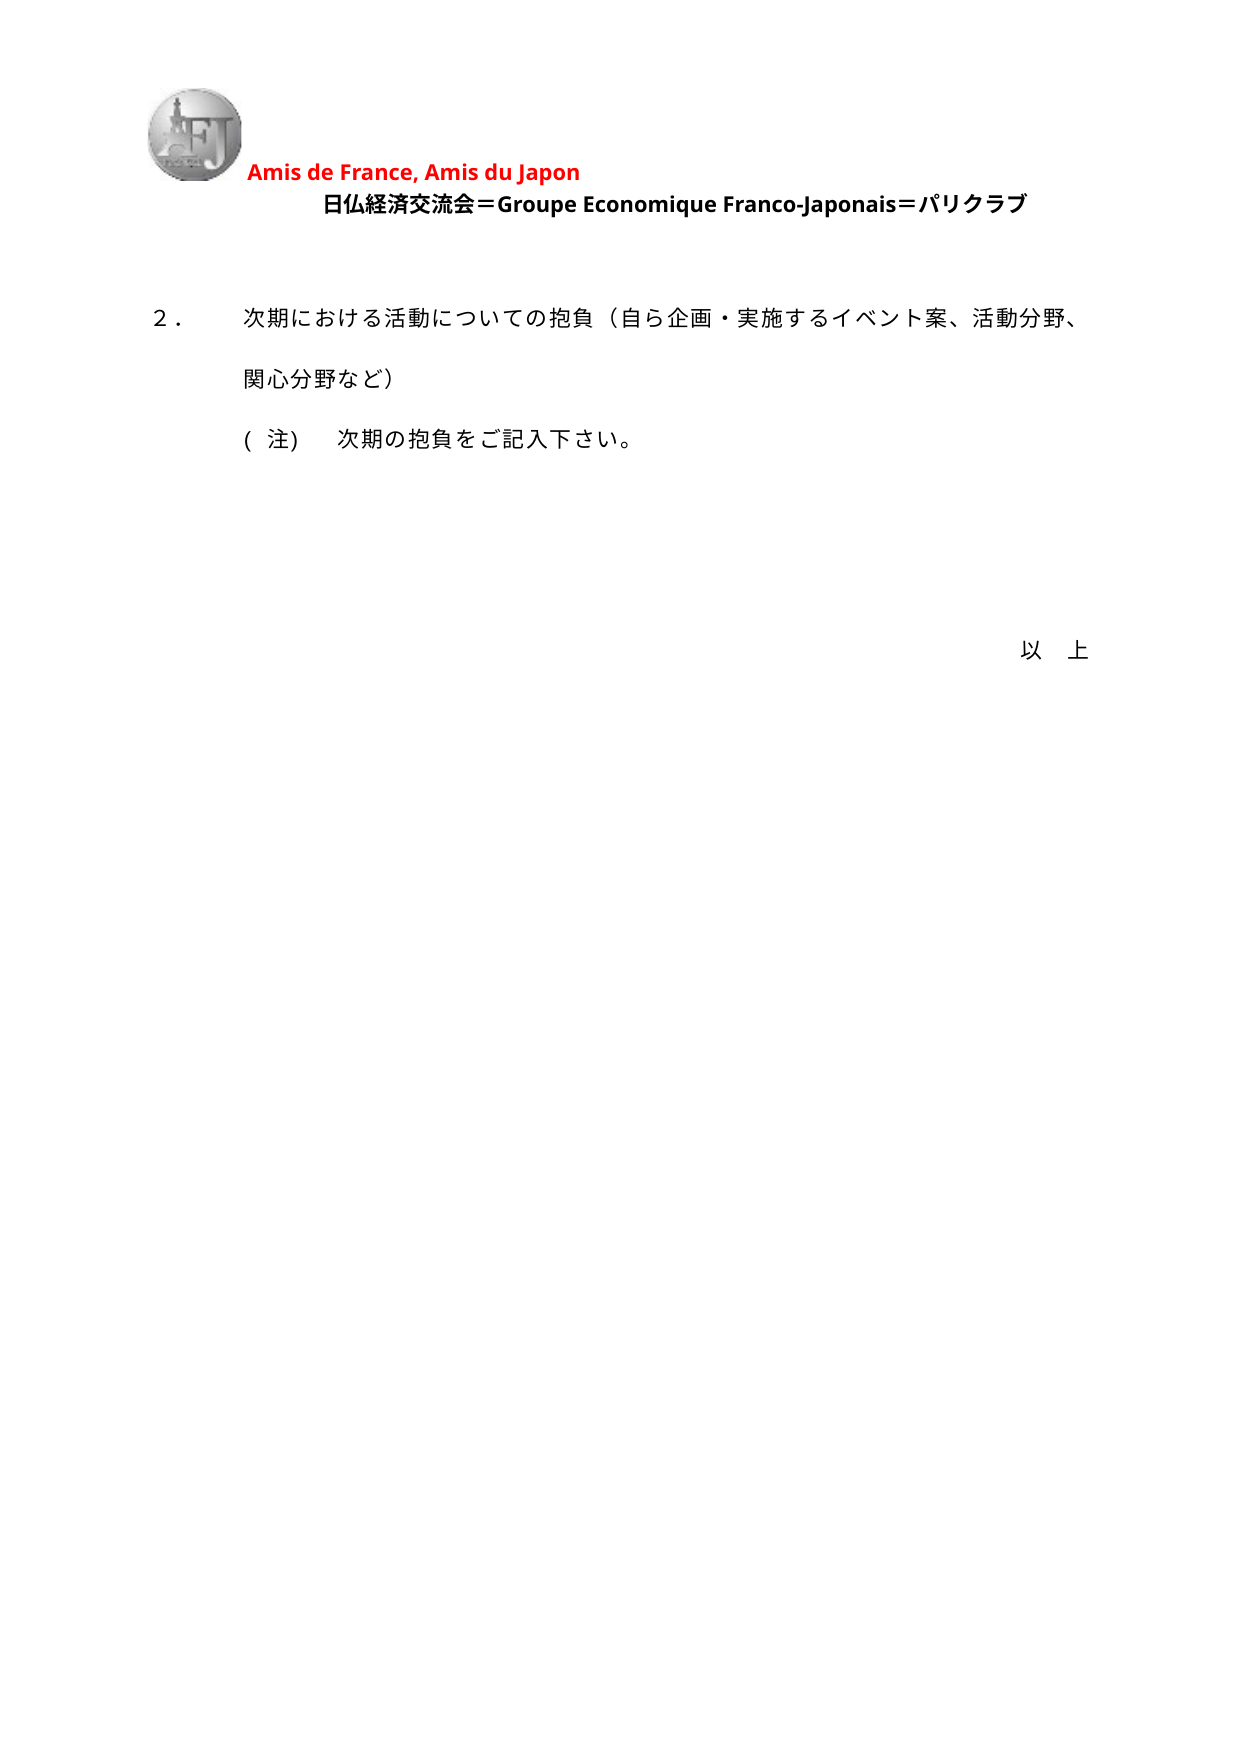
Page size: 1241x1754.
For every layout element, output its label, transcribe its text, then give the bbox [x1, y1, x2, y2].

text 以 上 [149, 618, 1091, 678]
list 次期における活動についての抱負（自ら企画・実施するイベント案、活動分野、関心分野など） [149, 287, 1091, 408]
picture [147, 88, 242, 181]
text (注) 次期の抱負をご記入下さい。 [220, 408, 1091, 468]
